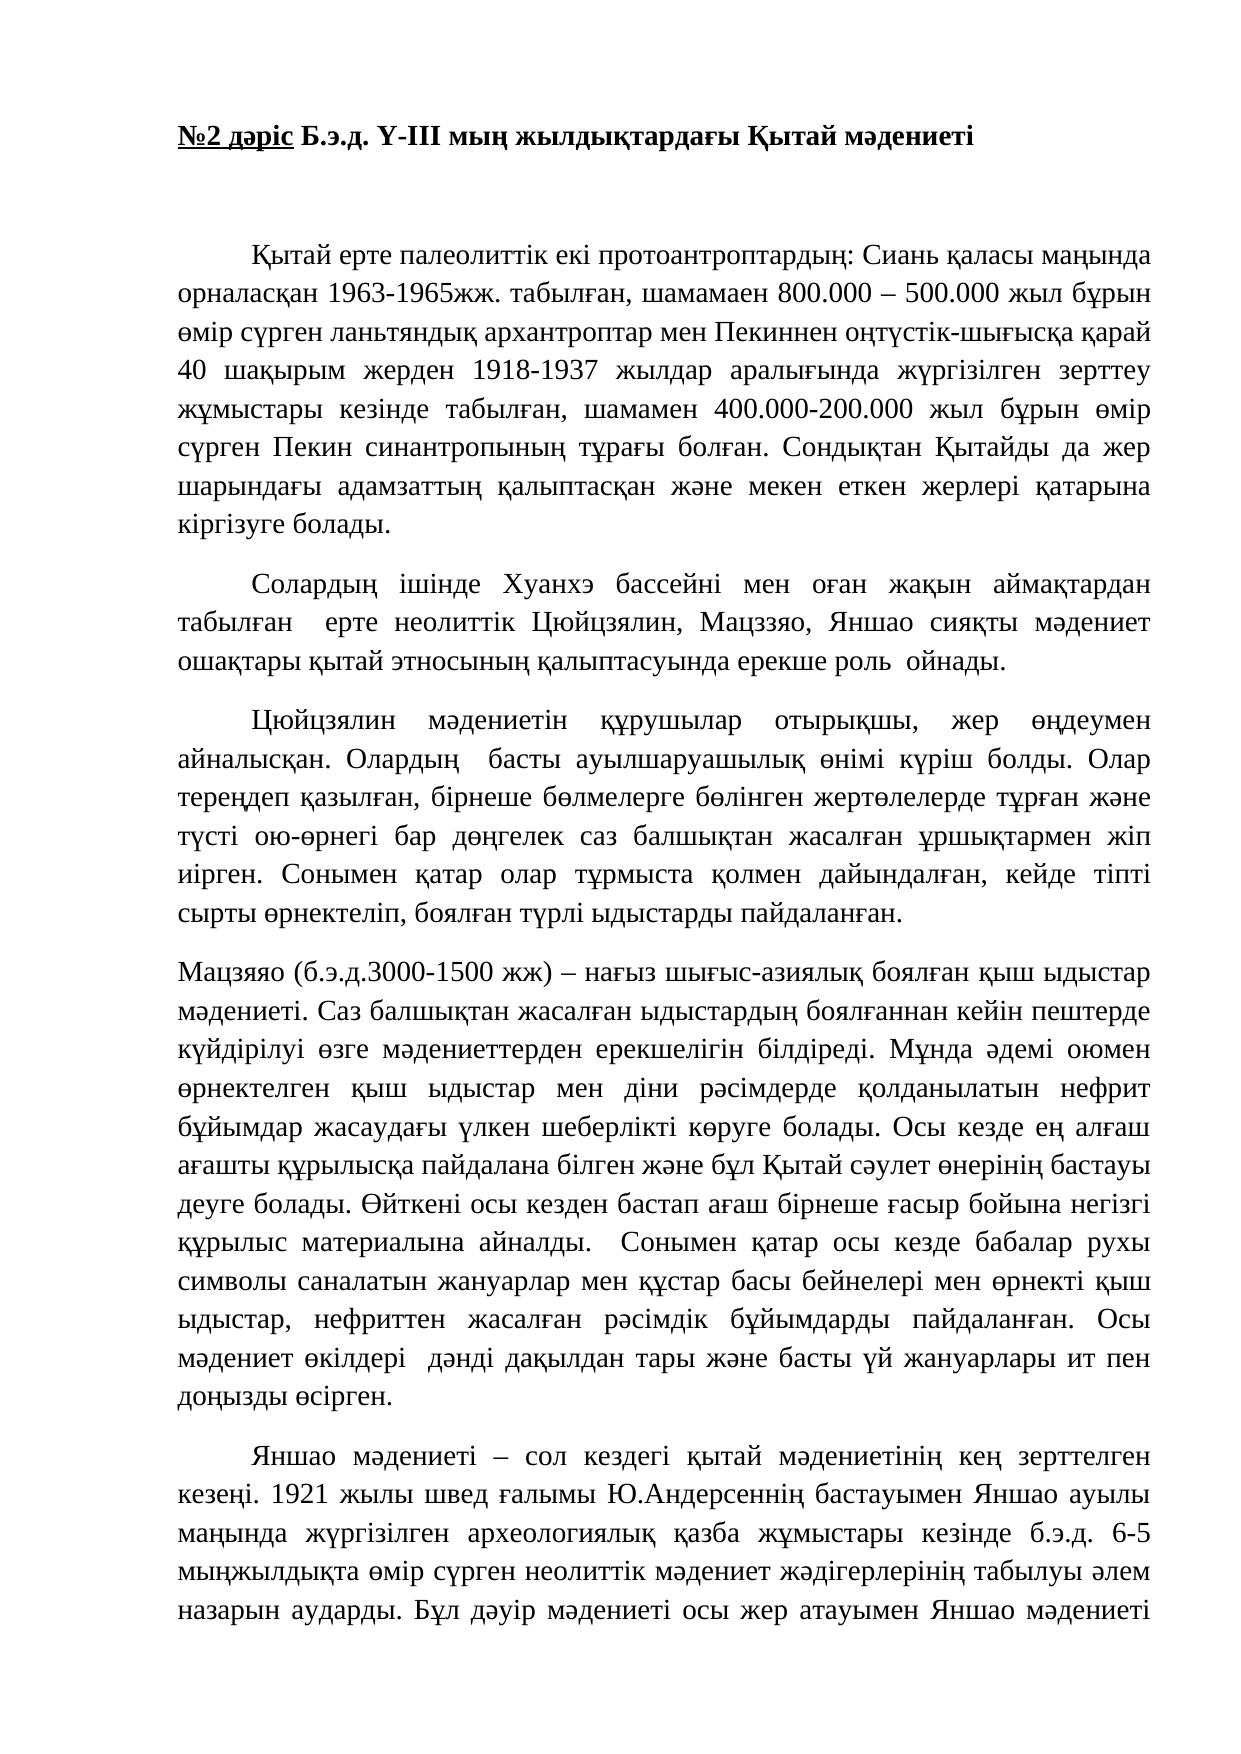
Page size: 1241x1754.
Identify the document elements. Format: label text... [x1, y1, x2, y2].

text Солардың ішінде Хуанхэ бассейні мен оған жақын аймақтардан табылған ерте неолиттік Цюйцзялин, Мацззяо, Яншао сияқты мәдениет ошақтары қытай этносының қалыптасуында ерекше роль ойнады. [177, 566, 1152, 677]
text Мацзяяо (б.э.д.3000-1500 жж) – нағыз шығыс-азиялық боялған қыш ыдыстар мәдениеті. Саз балшықтан жасалған ыдыстардың боялғаннан кейін пештерде күйдірілуі өзге мәдениеттерден ерекшелігін білдіреді. Мұнда әдемі оюмен өрнектелген қыш ыдыстар мен діни рәсімдерде қолданылатын нефрит бұйымдар жасаудағы үлкен шеберлікті көруге болады. Осы кезде ең алғаш ағашты құрылысқа пайдалана білген және бұл Қытай сәулет өнерінің бастауы деуге болады. Өйткені осы кезден бастап ағаш бірнеше ғасыр бойына негізгі құрылыс материалына айналды. Сонымен қатар осы кезде бабалар рухы символы саналатын жануарлар мен құстар басы бейнелері мен өрнекті қыш ыдыстар, нефриттен жасалған рәсімдік бұйымдарды пайдаланған. Осы мәдениет өкілдері дәнді дақылдан тары және басты үй жануарлары ит пен доңызды өсірген. [177, 954, 1152, 1412]
text Қытай ерте палеолиттік екі протоантроптардың: Сиань қаласы маңында орналасқан 1963-1965жж. табылған, шамамаен 800.000 – 500.000 жыл бұрын өмір сүрген ланьтяндық архантроптар мен Пекиннен оңтүстік-шығысқа қарай 40 шақырым жерден 1918-1937 жылдар аралығында жүргізілген зерттеу жұмыстары кезінде табылған, шамамен 400.000-200.000 жыл бұрын өмір сүрген Пекин синантропының тұрағы болған. Сондықтан Қытайды да жер шарындағы адамзаттың қалыптасқан және мекен еткен жерлері қатарына кіргізуге болады. [177, 237, 1152, 540]
text №2 дәріс Б.э.д. Ү-ІІІ мың жылдықтардағы Қытай мәдениеті [177, 118, 1152, 152]
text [177, 1438, 1152, 1626]
text Цюйцзялин мәдениетін құрушылар отырықшы, жер өңдеумен айналысқан. Олардың басты ауылшаруашылық өнімі күріш болды. Олар тереңдеп қазылған, бірнеше бөлмелерге бөлінген жертөлелерде тұрған және түсті ою-өрнегі бар дөңгелек саз балшықтан жасалған ұршықтармен жіп иірген. Сонымен қатар олар тұрмыста қолмен дайындалған, кейде тіпті сырты өрнектеліп, боялған түрлі ыдыстарды пайдаланған. [177, 702, 1152, 929]
